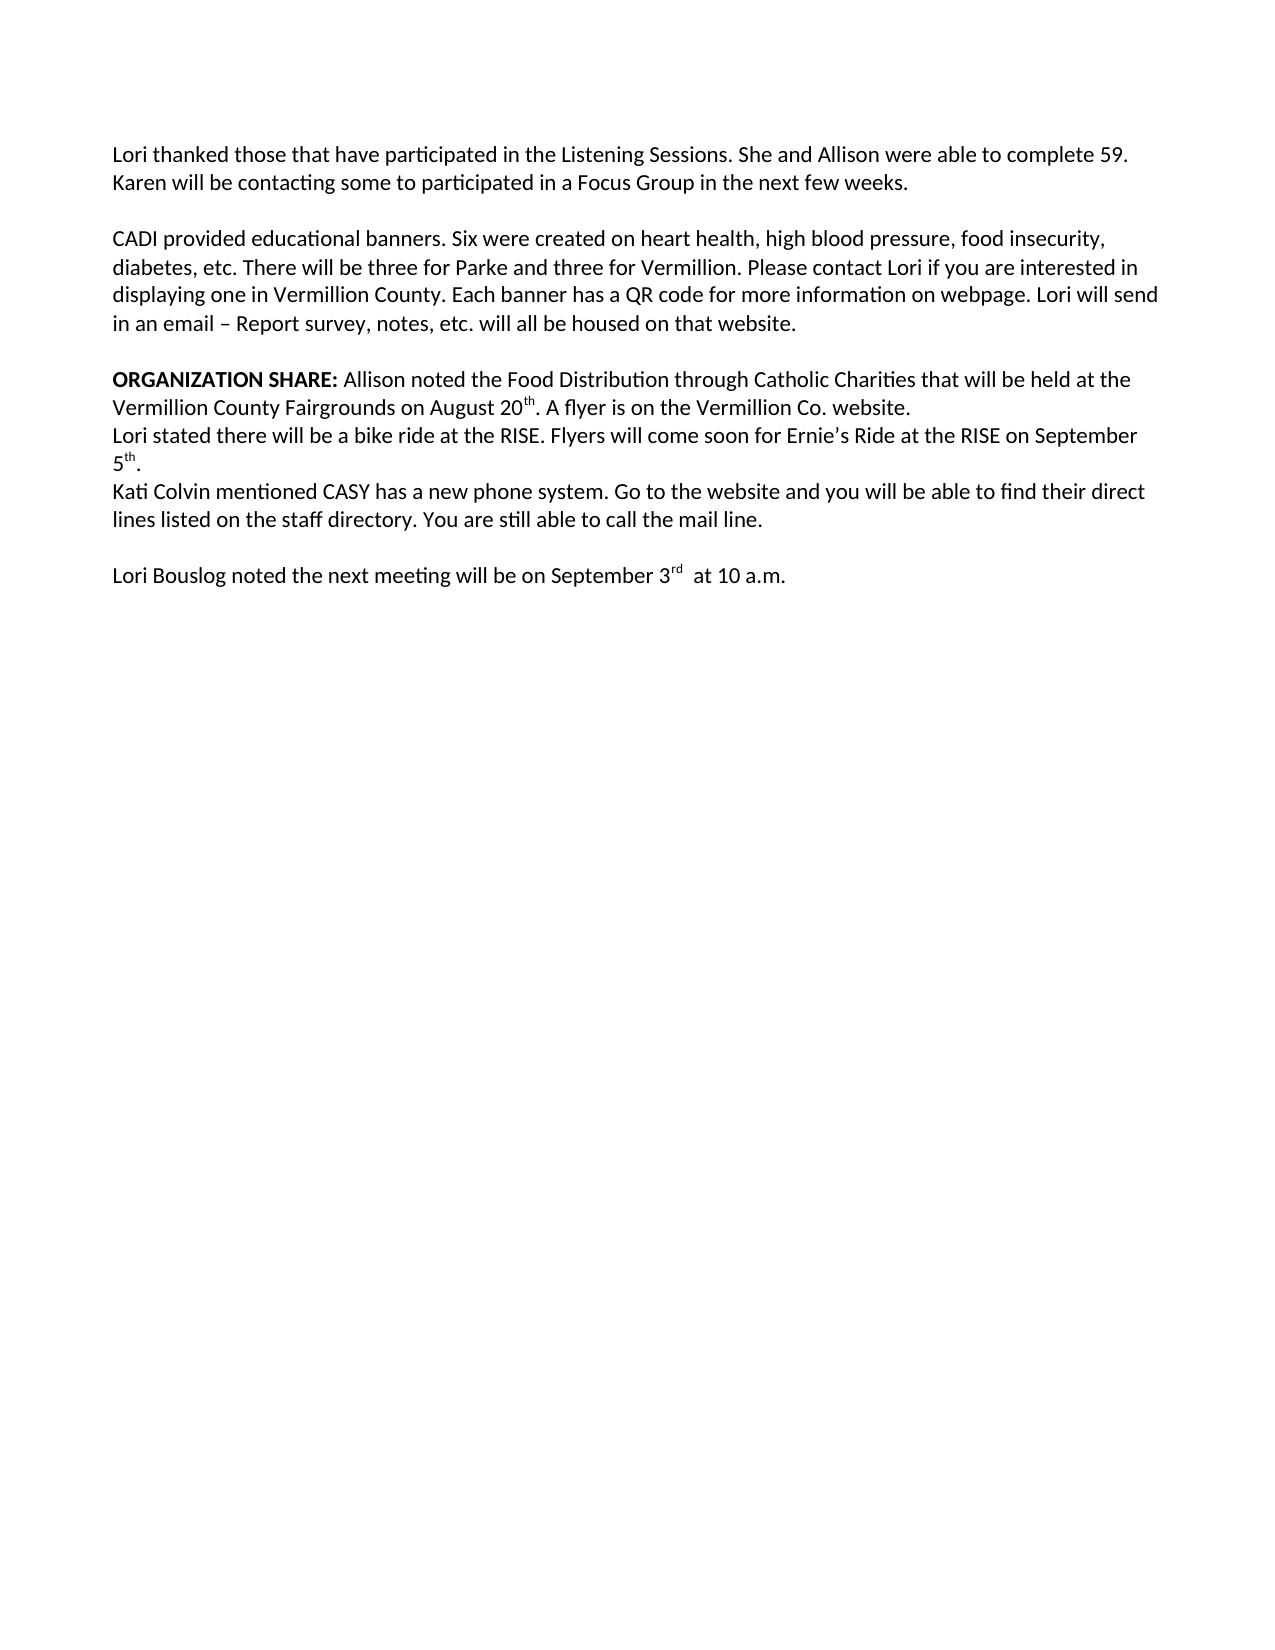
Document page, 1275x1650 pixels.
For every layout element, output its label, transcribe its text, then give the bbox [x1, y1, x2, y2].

text Lori thanked those that have participated in the Listening Sessions. She and Allison were able to complete 59. Karen will be contacting some to participated in a Focus Group in the next few weeks. [112, 141, 1162, 197]
text Kati Colvin mentioned CASY has a new phone system. Go to the website and you will be able to find their direct lines listed on the staff directory. You are still able to call the mail line. [112, 477, 1162, 533]
text ORGANIZATION SHARE: Allison noted the Food Distribution through Catholic Charities that will be held at the Vermillion County Fairgrounds on August 20th. A flyer is on the Vermillion Co. website. [112, 365, 1162, 421]
text CADI provided educational banners. Six were created on heart health, high blood pressure, food insecurity, diabetes, etc. There will be three for Parke and three for Vermillion. Please contact Lori if you are interested in displaying one in Vermillion County. Each banner has a QR code for more information on webpage. Lori will send in an email – Report survey, notes, etc. will all be housed on that website. [112, 224, 1162, 337]
text Lori Bouslog noted the next meeting will be on September 3rd at 10 a.m. [112, 561, 1162, 589]
text Lori stated there will be a bike ride at the RISE. Flyers will come soon for Ernie’s Ride at the RISE on September 5th. [112, 421, 1162, 477]
